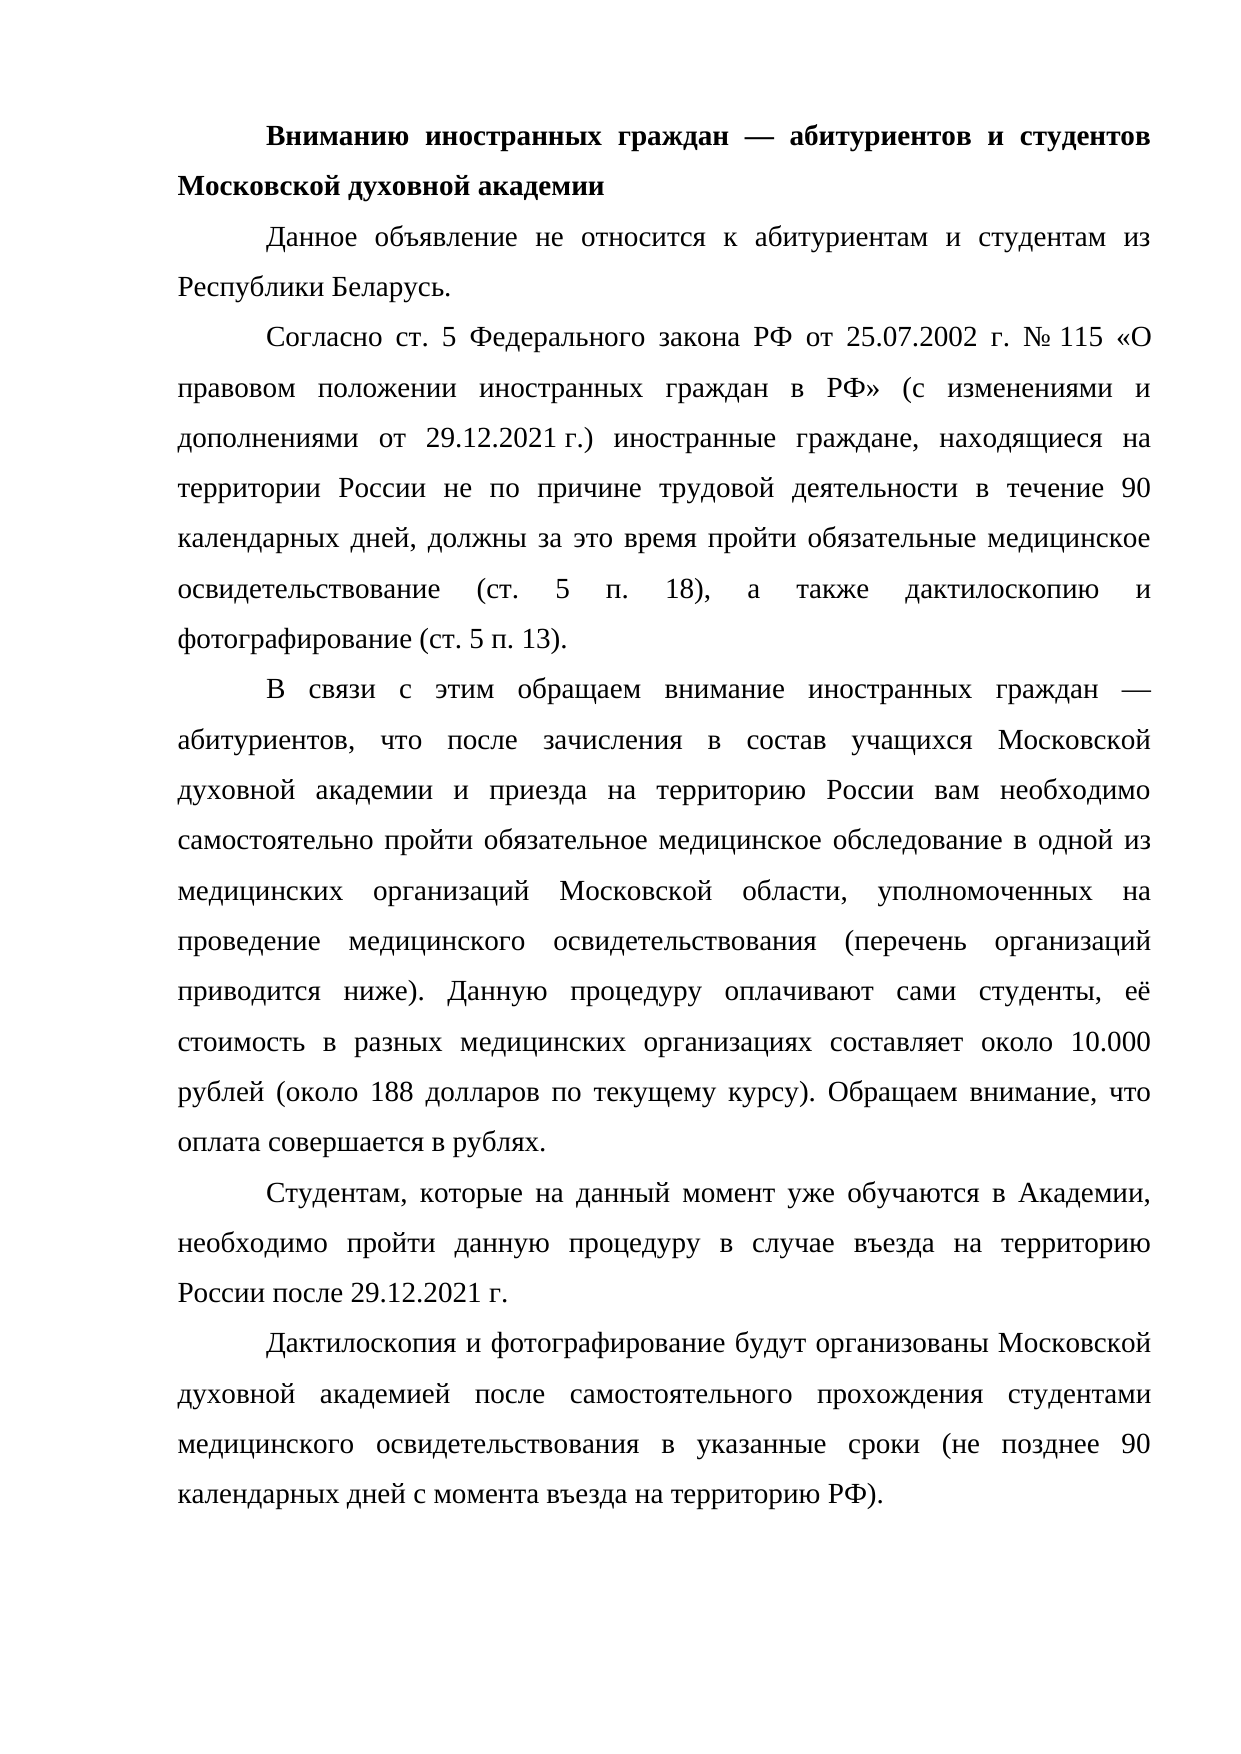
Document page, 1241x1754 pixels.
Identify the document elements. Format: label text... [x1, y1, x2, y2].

text Дактилоскопия и фотографирование будут организованы Московской духовной академией после самостоятельного прохождения студентами медицинского освидетельствования в указанные сроки (не позднее 90 календарных дней с момента въезда на территорию РФ). [177, 1326, 1152, 1510]
text Студентам, которые на данный момент уже обучаются в Академии, необходимо пройти данную процедуру в случае въезда на территорию России после 29.12.2021 г. [177, 1175, 1152, 1309]
text В связи с этим обращаем внимание иностранных граждан — абитуриентов, что после зачисления в состав учащихся Московской духовной академии и приезда на территорию России вам необходимо самостоятельно пройти обязательное медицинское обследование в одной из медицинских организаций Московской области, уполномоченных на проведение медицинского освидетельствования (перечень организаций приводится ниже). Данную процедуру оплачивают сами студенты, её стоимость в разных медицинских организациях составляет около 10.000 рублей (около 188 долларов по текущему курсу). Обращаем внимание, что оплата совершается в рублях. [177, 672, 1152, 1158]
text Согласно ст. 5 Федерального закона РФ от 25.07.2002 г. № 115 «О правовом положении иностранных граждан в РФ» (с изменениями и дополнениями от 29.12.2021 г.) иностранные граждане, находящиеся на территории России не по причине трудовой деятельности в течение 90 календарных дней, должны за это время пройти обязательные медицинское освидетельствование (ст. 5 п. 18), а также дактилоскопию и фотографирование (ст. 5 п. 13). [177, 319, 1152, 655]
text Данное объявление не относится к абитуриентам и студентам из Республики Беларусь. [177, 219, 1152, 303]
text Вниманию иностранных граждан — абитуриентов и студентов Московской духовной академии [177, 118, 1152, 202]
